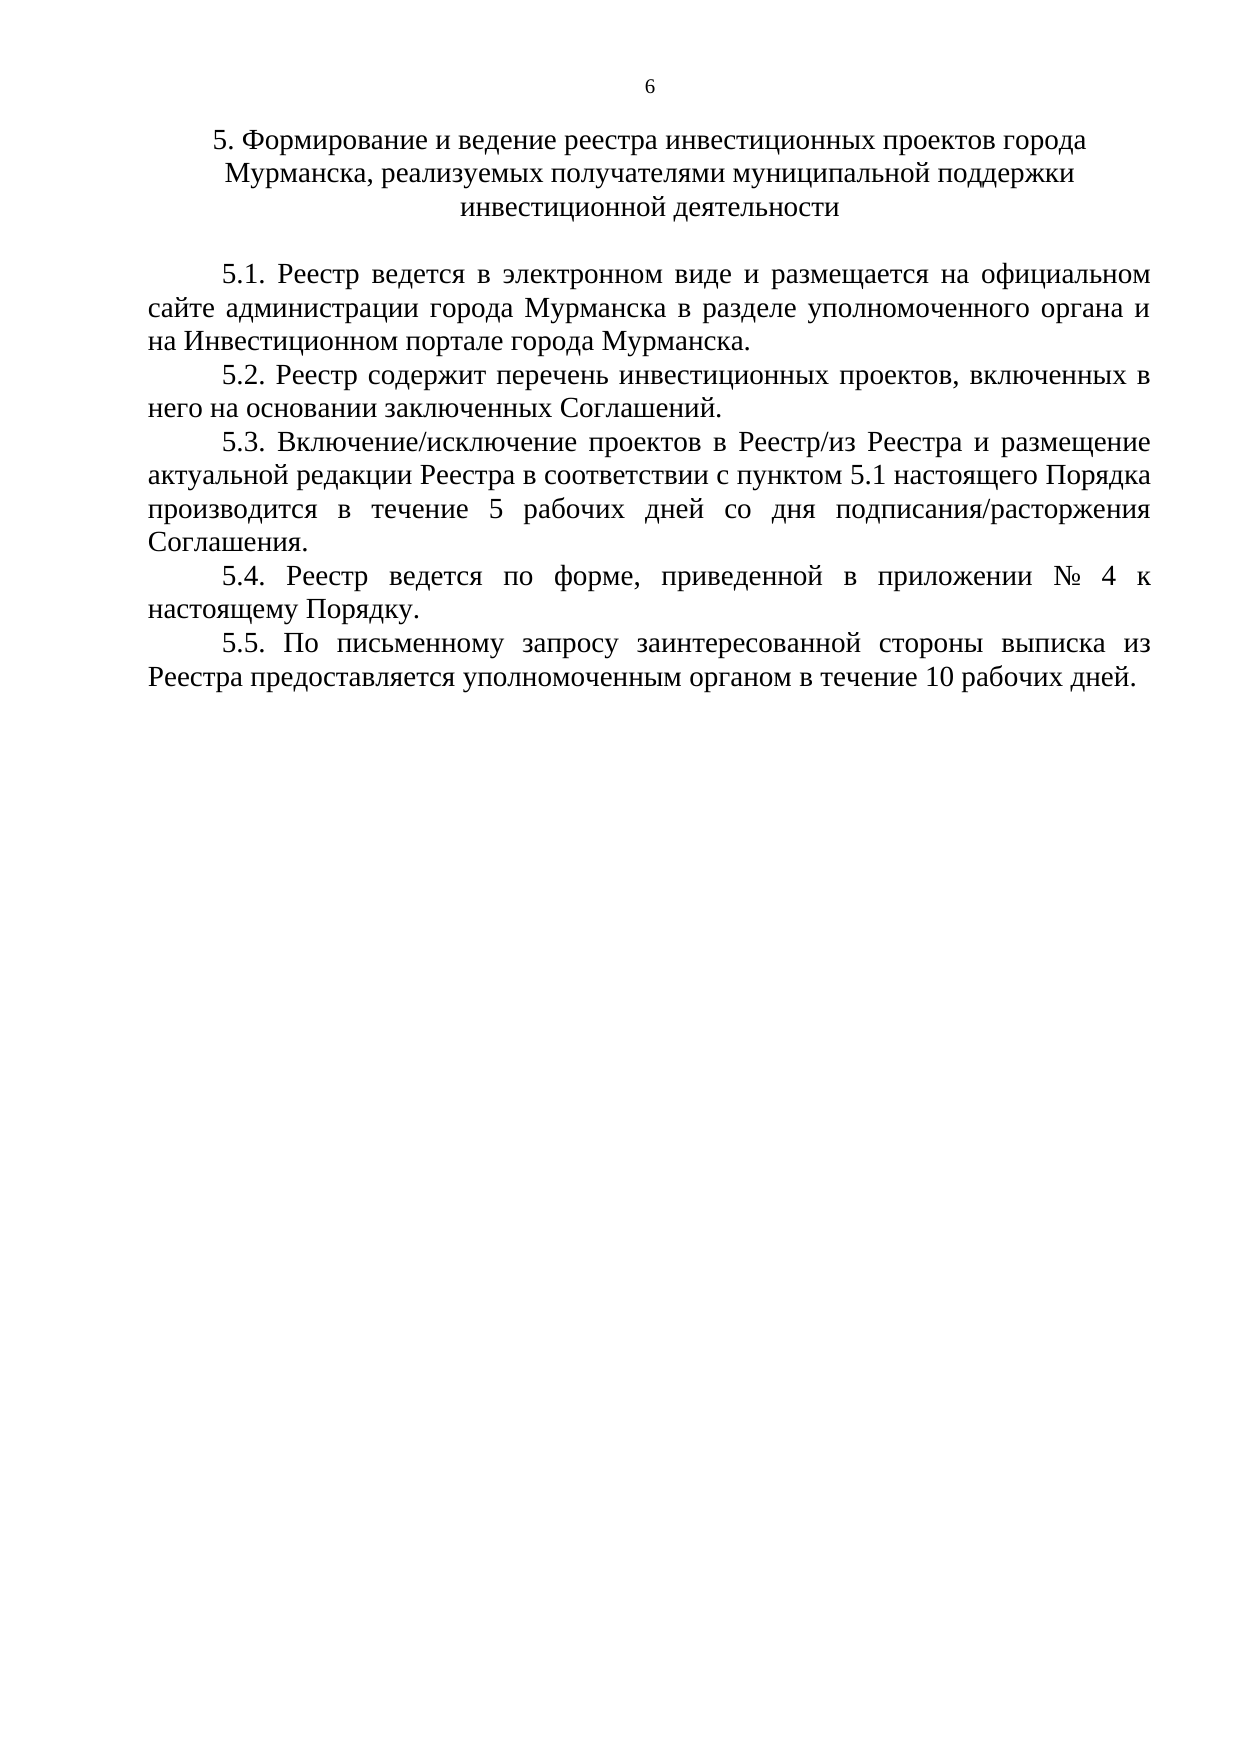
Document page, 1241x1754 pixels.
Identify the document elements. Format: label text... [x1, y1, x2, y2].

text 5.4. Реестр ведется по форме, приведенной в приложении № 4 к настоящему Порядку. [148, 558, 1152, 625]
text 5.5. По письменному запросу заинтересованной стороны выписка из Реестра предоставляется уполномоченным органом в течение 10 рабочих дней. [148, 625, 1152, 692]
text 5.1. Реестр ведется в электронном виде и размещается на официальном сайте администрации города Мурманска в разделе уполномоченного органа и на Инвестиционном портале города Мурманска. [148, 256, 1152, 357]
text 5.3. Включение/исключение проектов в Реестр/из Реестра и размещение актуальной редакции Реестра в соответствии с пунктом 5.1 настоящего Порядка производится в течение 5 рабочих дней со дня подписания/расторжения Соглашения. [148, 424, 1152, 558]
text 5.2. Реестр содержит перечень инвестиционных проектов, включенных в него на основании заключенных Соглашений. [148, 357, 1152, 424]
text 5. Формирование и ведение реестра инвестиционных проектов города Мурманска, реализуемых получателями муниципальной поддержки инвестиционной деятельности [148, 122, 1152, 223]
